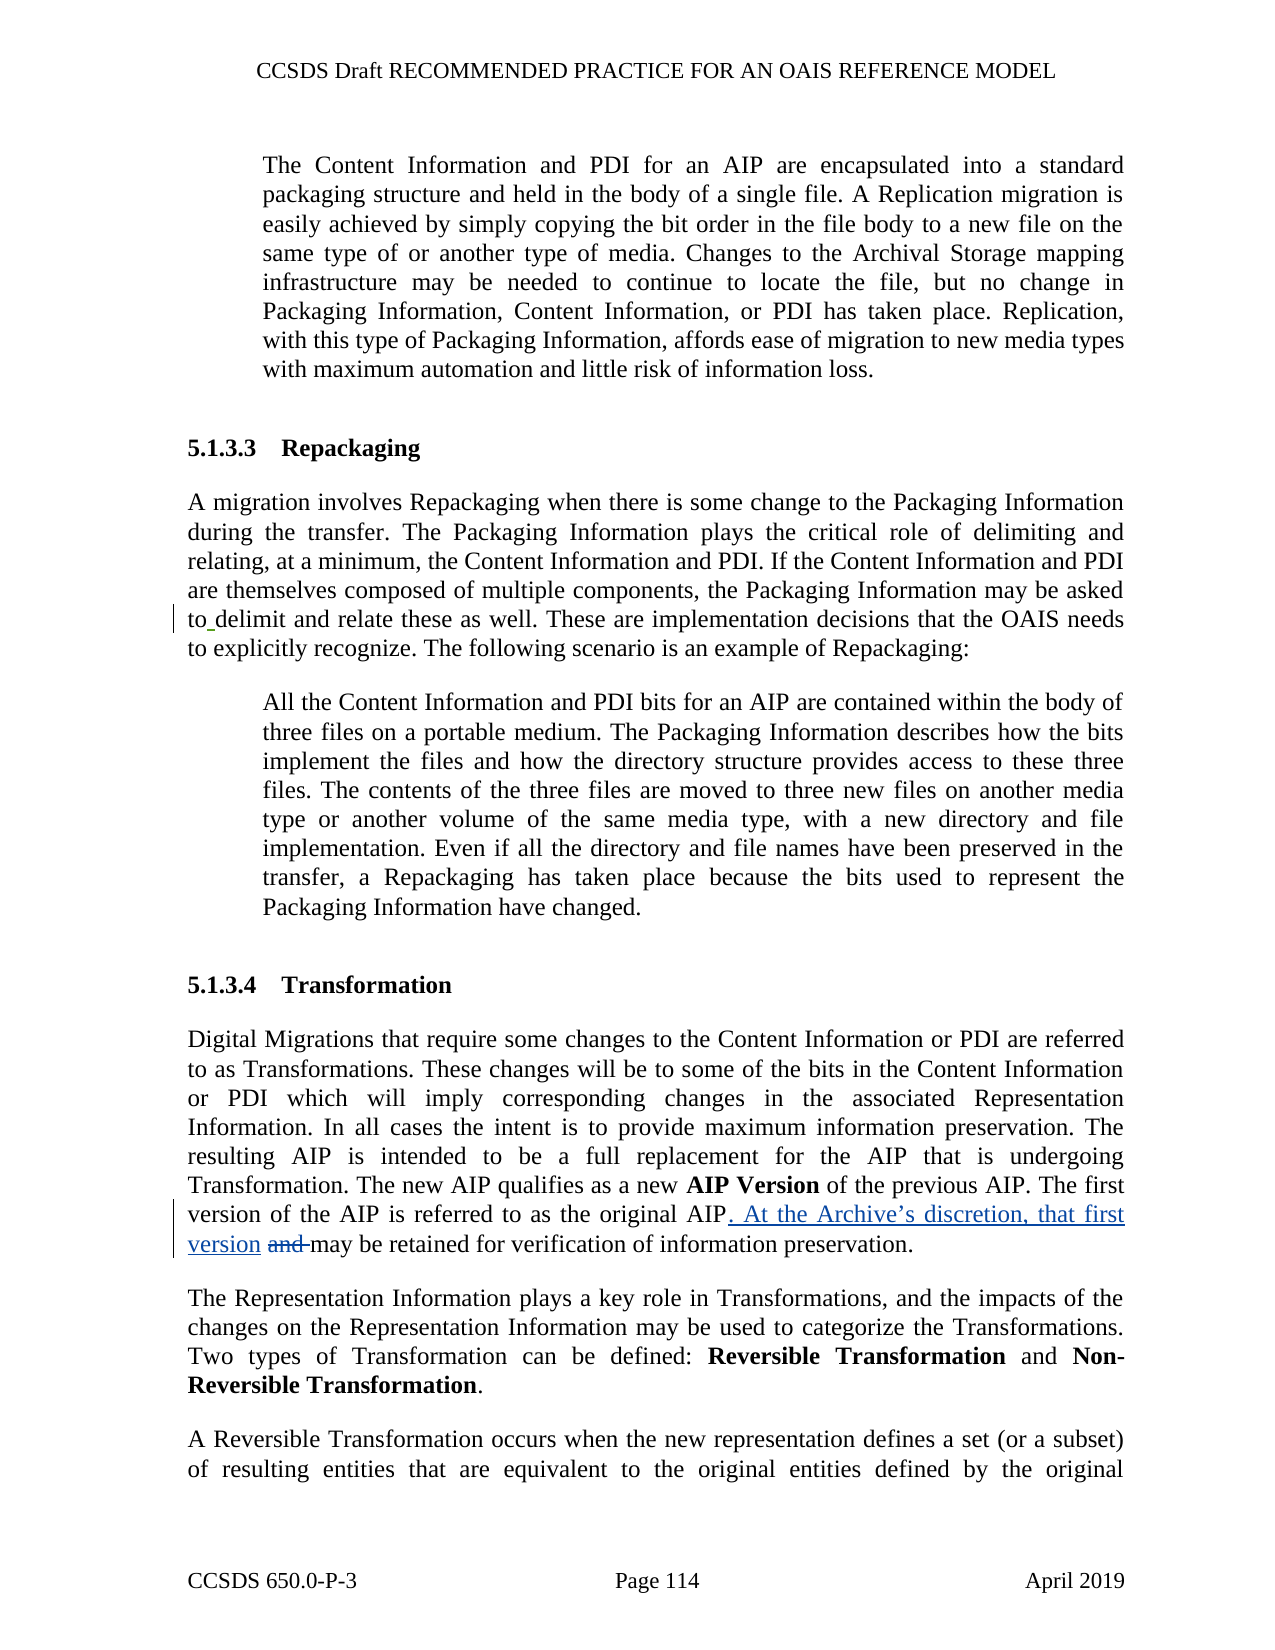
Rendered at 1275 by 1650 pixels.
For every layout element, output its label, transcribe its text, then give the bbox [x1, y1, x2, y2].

text Digital Migrations that require some changes to the Content Information or PDI are referred to as Transformations. These changes will be to some of the bits in the Content Information or PDI which will imply corresponding changes in the associated Representation Information. In all cases the intent is to provide maximum information preservation. The resulting AIP is intended to be a full replacement for the AIP that is undergoing Transformation. The new AIP qualifies as a new AIP Version of the previous AIP. The first version of the AIP is referred to as the original AIP may be retained for verification of information preservation. [187, 1024, 1125, 1257]
text The Content Information and PDI for an AIP are encapsulated into a standard packaging structure and held in the body of a single file. A Replication migration is easily achieved by simply copying the bit order in the file body to a new file on the same type of or another type of media. Changes to the Archival Storage mapping infrastructure may be needed to continue to locate the file, but no change in Packaging Information, Content Information, or PDI has taken place. Replication, with this type of Packaging Information, affords ease of migration to new media types with maximum automation and little risk of information loss. [262, 150, 1125, 383]
text The Representation Information plays a key role in Transformations, and the impacts of the changes on the Representation Information may be used to categorize the Transformations. Two types of Transformation can be defined: Reversible Transformation and Non-Reversible Transformation. [187, 1282, 1125, 1399]
text A migration involves Repackaging when there is some change to the Packaging Information during the transfer. The Packaging Information plays the critical role of delimiting and relating, at a minimum, the Content Information and PDI. If the Content Information and PDI are themselves composed of multiple components, the Packaging Information may be asked todelimit and relate these as well. These are implementation decisions that the OAIS needs to explicitly recognize. The following scenario is an example of Repackaging: [187, 487, 1125, 662]
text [187, 1424, 1125, 1482]
text All the Content Information and PDI bits for an AIP are contained within the body of three files on a portable medium. The Packaging Information describes how the bits implement the files and how the directory structure provides access to these three files. The contents of the three files are moved to three new files on another media type or another volume of the same media type, with a new directory and file implementation. Even if all the directory and file names have been preserved in the transfer, a Repackaging has taken place because the bits used to represent the Packaging Information have changed. [262, 687, 1125, 920]
subtitle Repackaging [187, 433, 1125, 462]
subtitle Transformation [187, 970, 1125, 999]
